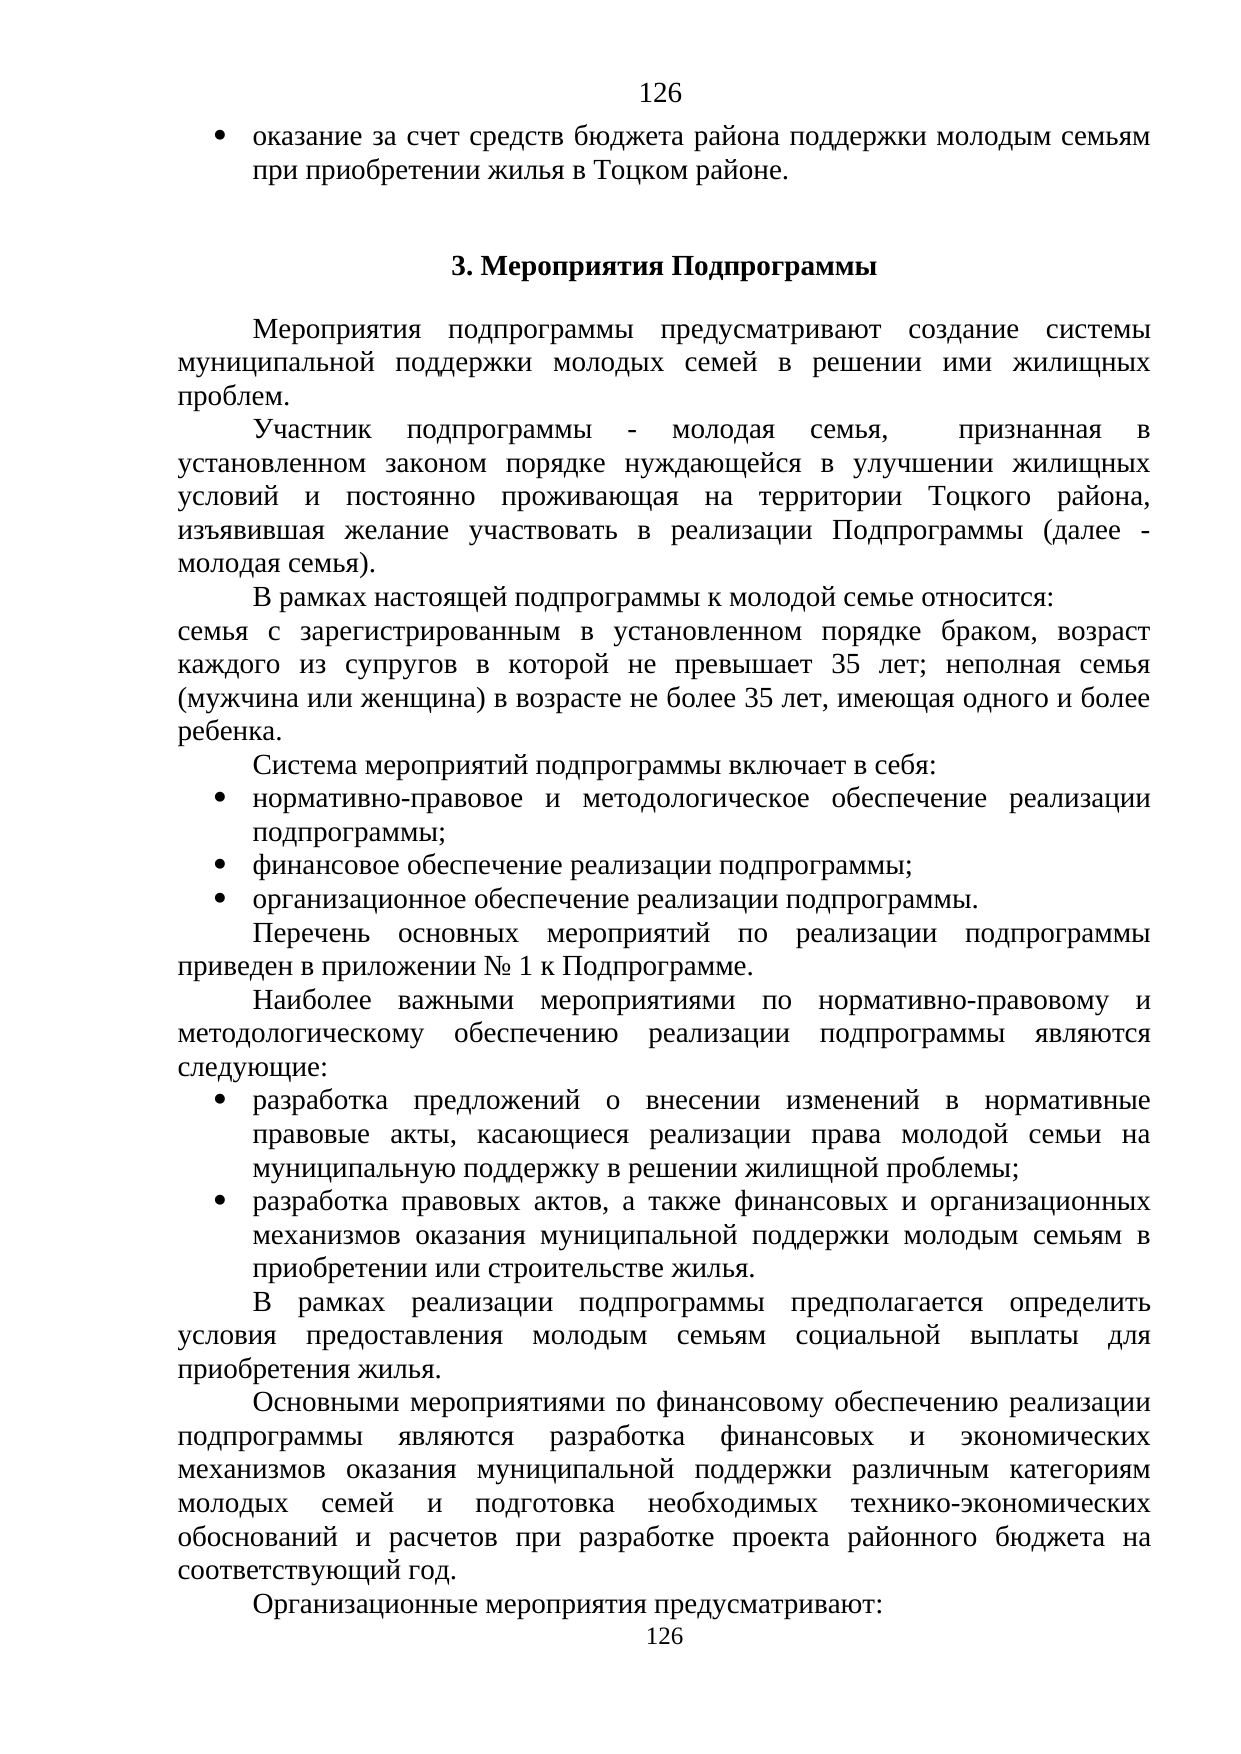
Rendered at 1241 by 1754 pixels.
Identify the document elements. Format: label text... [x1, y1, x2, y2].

text Система мероприятий подпрограммы включает в себя: [177, 747, 1152, 780]
list финансовое обеспечение реализации подпрограммы; [215, 847, 1152, 881]
text Организационные мероприятия предусматривают: [177, 1586, 1152, 1619]
text Мероприятия подпрограммы предусматривают создание системы муниципальной поддержки молодых семей в решении ими жилищных проблем. [177, 311, 1152, 411]
list организационное обеспечение реализации подпрограммы. [215, 881, 1152, 915]
text Перечень основных мероприятий по реализации подпрограммы приведен в приложении № 1 к Подпрограмме. [177, 915, 1152, 982]
list нормативно-правовое и методологическое обеспечение реализации подпрограммы; [215, 780, 1152, 847]
text Основными мероприятиями по финансовому обеспечению реализации подпрограммы являются разработка финансовых и экономических механизмов оказания муниципальной поддержки различным категориям молодых семей и подготовка необходимых технико-экономических обоснований и расчетов при разработке проекта районного бюджета на соответствующий год. [177, 1384, 1152, 1586]
text В рамках реализации подпрограммы предполагается определить условия предоставления молодым семьям социальной выплаты для приобретения жилья. [177, 1284, 1152, 1384]
text Участник подпрограммы - молодая семья, признанная в установленном законом порядке нуждающейся в улучшении жилищных условий и постоянно проживающая на территории Тоцкого района, изъявившая желание участвовать в реализации Подпрограммы (далее - молодая семья). [177, 411, 1152, 579]
text Наиболее важными мероприятиями по нормативно-правовому и методологическому обеспечению реализации подпрограммы являются следующие: [177, 982, 1152, 1082]
list разработка предложений о внесении изменений в нормативные правовые акты, касающиеся реализации права молодой семьи на муниципальную поддержку в решении жилищной проблемы; [215, 1082, 1152, 1183]
list разработка правовых актов, а также финансовых и организационных механизмов оказания муниципальной поддержки молодым семьям в приобретении или строительстве жилья. [215, 1183, 1152, 1284]
text семья с зарегистрированным в установленном порядке браком, возраст каждого из супругов в которой не превышает 35 лет; неполная семья (мужчина или женщина) в возрасте не более 35 лет, имеющая одного и более ребенка. [177, 613, 1152, 747]
text В рамках настоящей подпрограммы к молодой семье относится: [177, 579, 1152, 613]
list оказание за счет средств бюджета района поддержки молодым семьям при приобретении жилья в Тоцком районе. [215, 118, 1152, 185]
text 3. Мероприятия Подпрограммы [177, 248, 1152, 282]
